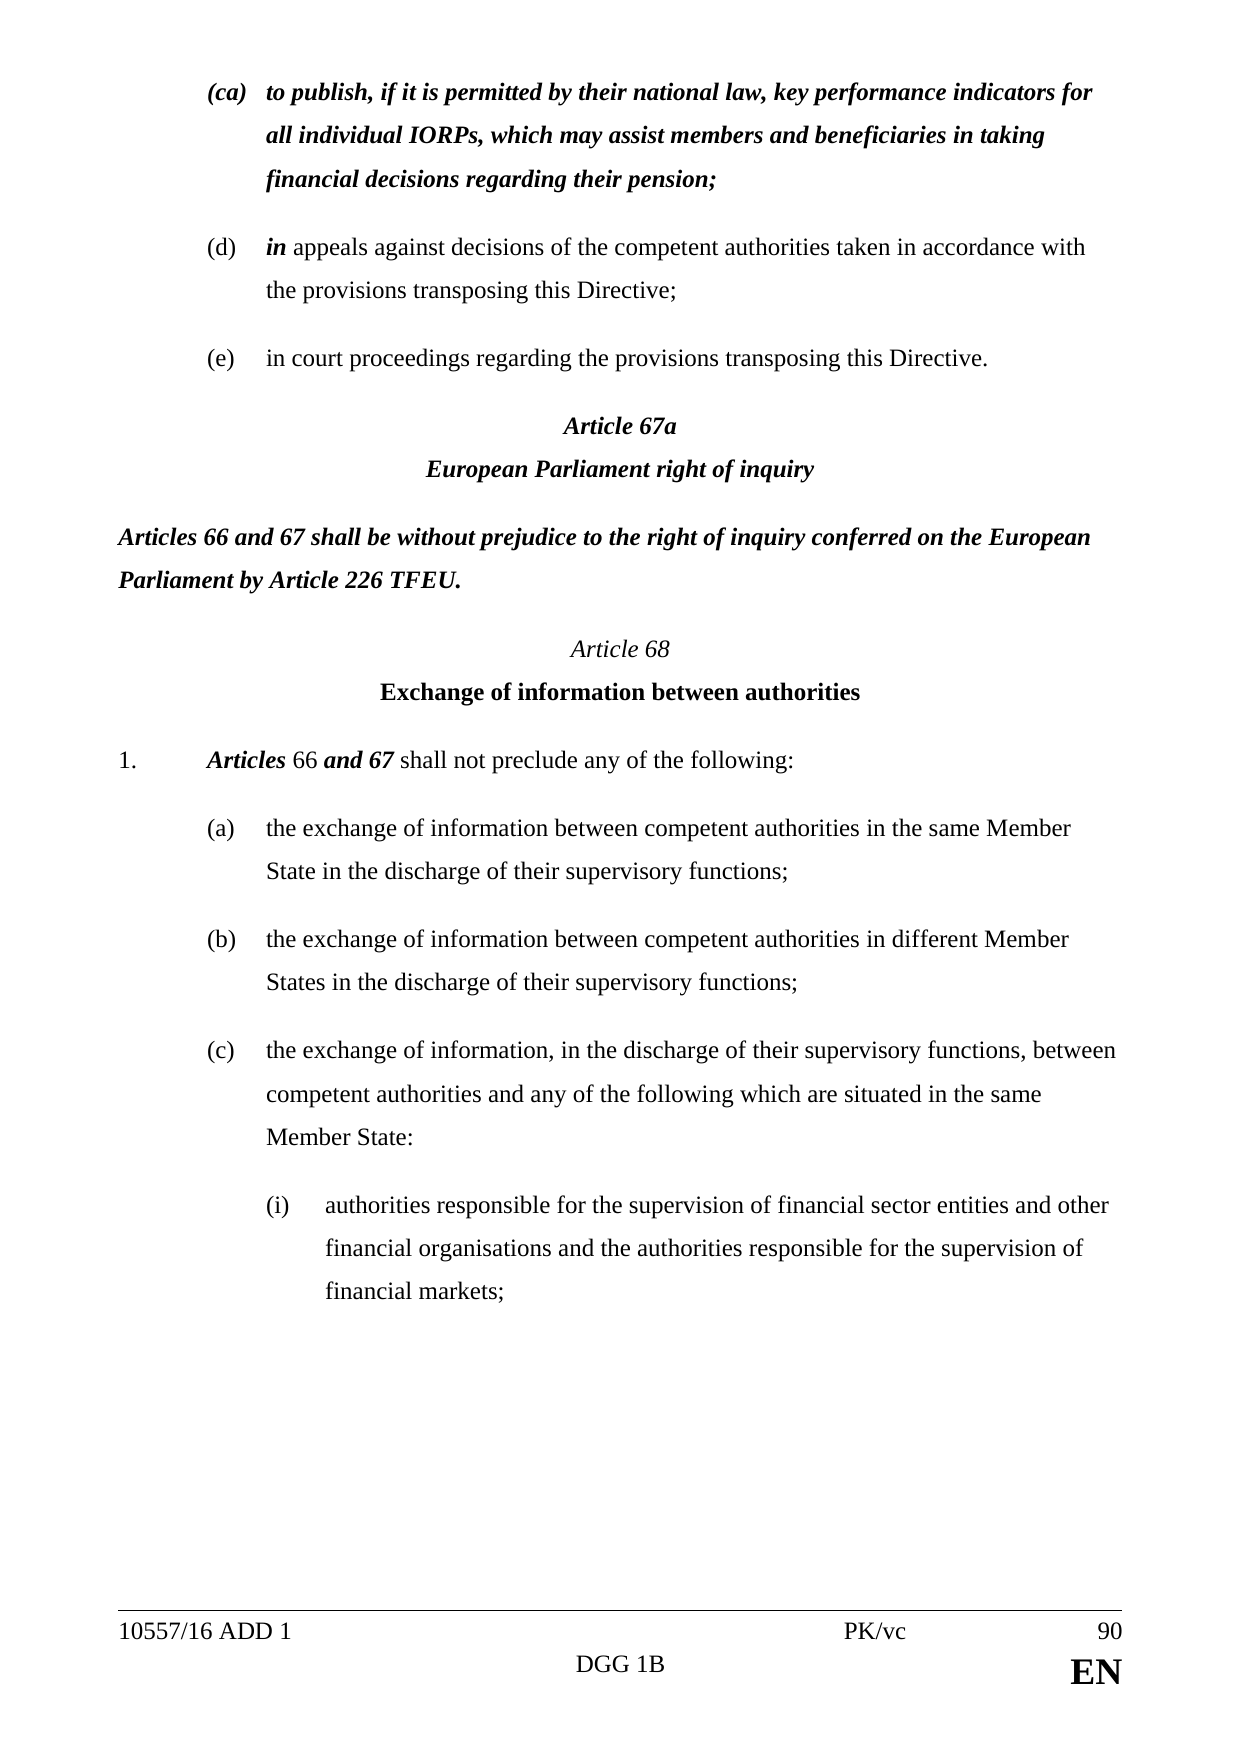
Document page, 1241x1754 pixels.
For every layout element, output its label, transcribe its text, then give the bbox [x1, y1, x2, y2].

text Article 68 Exchange of information between authorities [118, 634, 1122, 706]
list (ca) to publish, if it is permitted by their national law, key performance indicators for all individual IORPs, which may assist members and beneficiaries in taking financial decisions regarding their pension; [207, 77, 1122, 192]
list (d) in appeals against decisions of the competent authorities taken in accordance with the provisions transposing this Directive; [207, 232, 1122, 304]
list (a) the exchange of information between competent authorities in the same Member State in the discharge of their supervisory functions; [207, 813, 1122, 885]
text Article 67a European Parliament right of inquiry [118, 411, 1122, 483]
list (b) the exchange of information between competent authorities in different Member States in the discharge of their supervisory functions; [207, 924, 1122, 996]
list (c) the exchange of information, in the discharge of their supervisory functions, between competent authorities and any of the following which are situated in the same Member State: [207, 1036, 1122, 1151]
text (i) authorities responsible for the supervision of financial sector entities and other financial organisations and the authorities responsible for the supervision of financial markets; [266, 1190, 1122, 1305]
text Articles 66 and 67 shall be without prejudice to the right of inquiry conferred on the European Parliament by Article 226 TFEU. [118, 522, 1122, 594]
list (e) in court proceedings regarding the provisions transposing this Directive. [207, 343, 1122, 372]
text 1. Articles 66 and 67 shall not preclude any of the following: [118, 745, 1122, 774]
